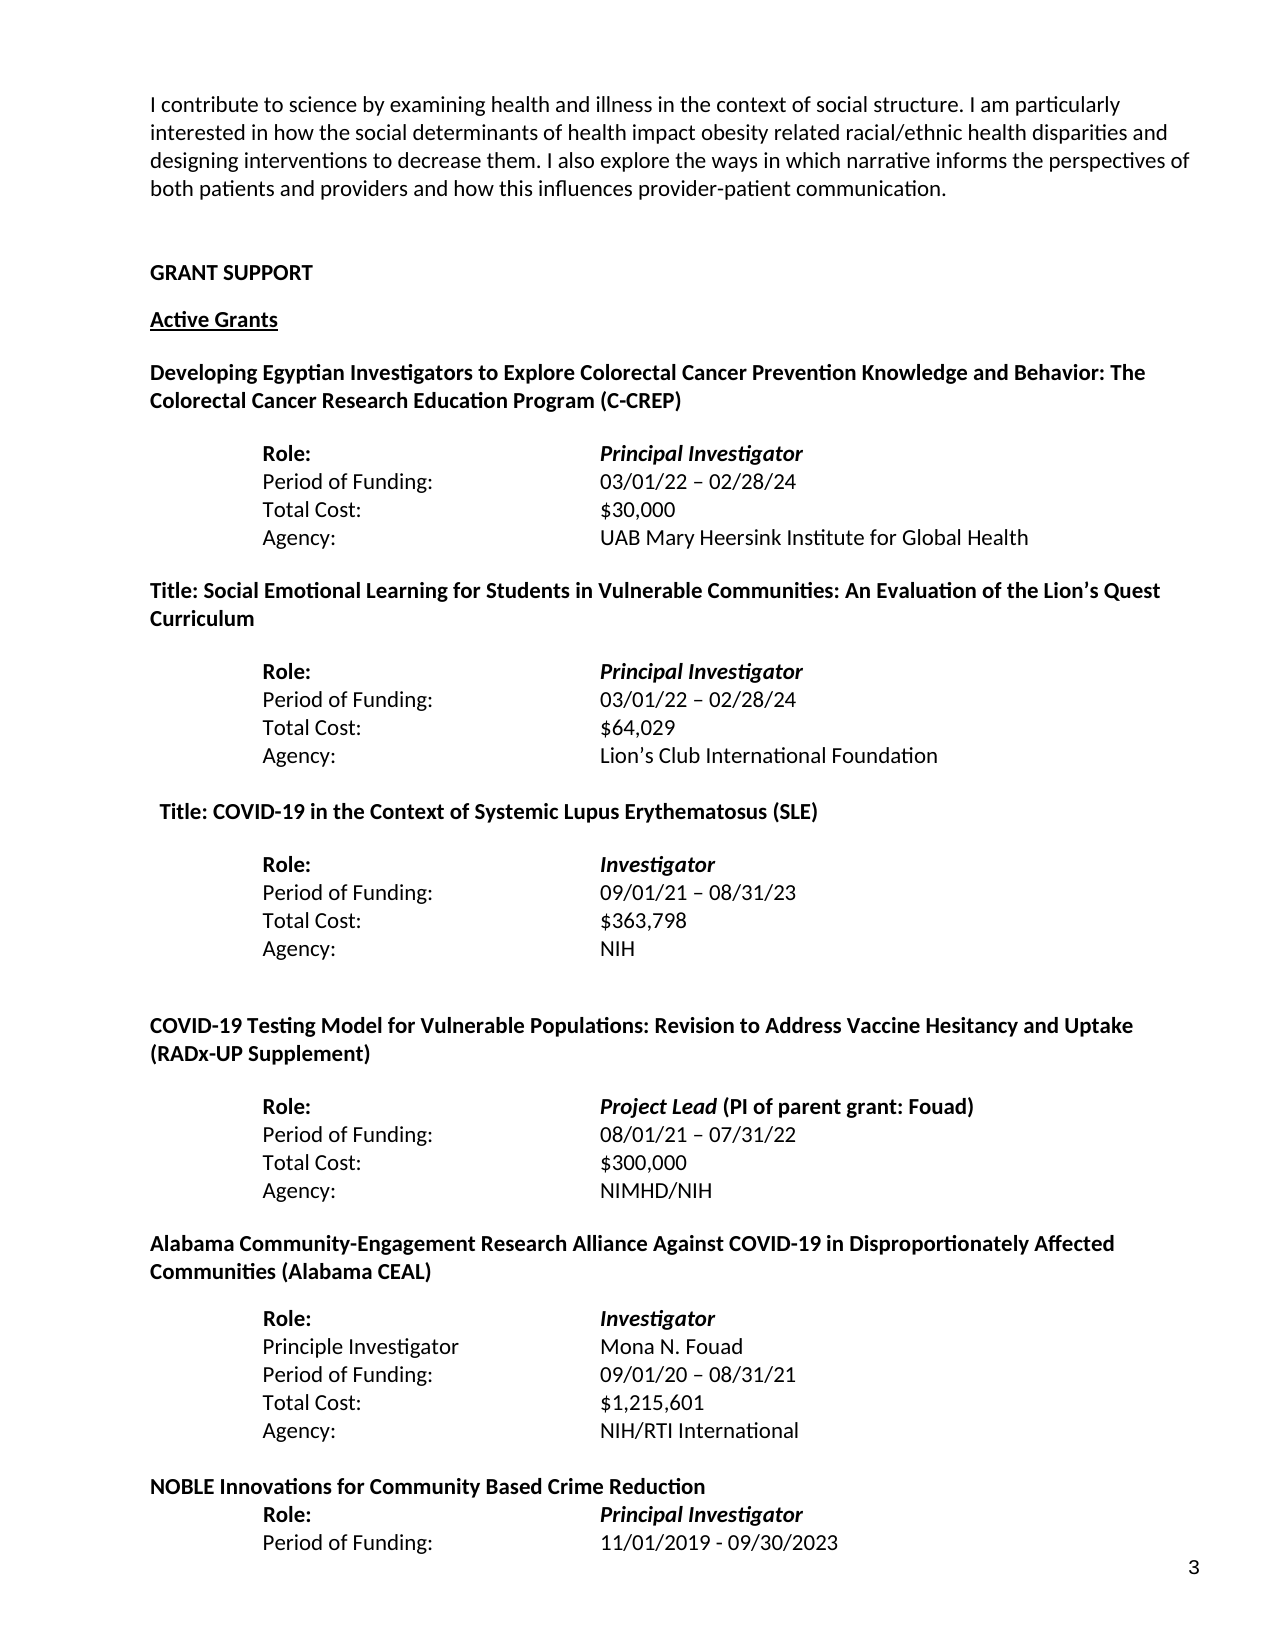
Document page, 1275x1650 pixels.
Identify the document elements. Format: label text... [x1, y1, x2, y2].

text Period of Funding: 09/01/20 – 08/31/21 [150, 1360, 1200, 1388]
text Alabama Community-Engagement Research Alliance Against COVID-19 in Disproportionately Affected Communities (Alabama CEAL) [150, 1229, 1200, 1286]
text Role: Principal Investigator [150, 439, 1200, 467]
text COVID-19 Testing Model for Vulnerable Populations: Revision to Address Vaccine Hesitancy and Uptake (RADx-UP Supplement) [150, 1011, 1200, 1067]
text Period of Funding: 08/01/21 – 07/31/22 [150, 1120, 1200, 1148]
text Agency: Lion’s Club International Foundation [150, 741, 1200, 769]
text Period of Funding: 09/01/21 – 08/31/23 [150, 878, 1200, 906]
text Period of Funding: 03/01/22 – 02/28/24 [150, 685, 1200, 713]
text Role: Project Lead (PI of parent grant: Fouad) [150, 1092, 1200, 1120]
text Role: Principal Investigator [150, 657, 1200, 685]
text I contribute to science by examining health and illness in the context of social structure. I am particularly interested in how the social determinants of health impact obesity related racial/ethnic health disparities and designing interventions to decrease them. I also explore the ways in which narrative informs the perspectives of both patients and providers and how this influences provider-patient communication. [112, 90, 1200, 202]
text Total Cost: $30,000 [150, 495, 1200, 523]
text Active Grants [150, 305, 1200, 333]
text Total Cost: $363,798 [150, 906, 1200, 934]
text Total Cost: $64,029 [150, 713, 1200, 741]
text Role: Investigator [150, 1304, 1200, 1332]
text Agency: NIH [150, 934, 1200, 962]
text Title: Social Emotional Learning for Students in Vulnerable Communities: An Evaluation of the Lion’s Quest Curriculum [150, 576, 1200, 632]
text Period of Funding: 03/01/22 – 02/28/24 [150, 467, 1200, 495]
text GRANT SUPPORT [150, 258, 1200, 286]
text Principle Investigator Mona N. Fouad [150, 1332, 1200, 1360]
text Role: Principal Investigator [150, 1500, 1200, 1528]
text Developing Egyptian Investigators to Explore Colorectal Cancer Prevention Knowledge and Behavior: The Colorectal Cancer Research Education Program (C-CREP) [150, 358, 1200, 414]
text Agency: UAB Mary Heersink Institute for Global Health [150, 523, 1200, 551]
text Agency: NIMHD/NIH [150, 1176, 1200, 1204]
text NOBLE Innovations for Community Based Crime Reduction [150, 1472, 1200, 1500]
text Period of Funding: 11/01/2019 - 09/30/2023 [150, 1528, 1200, 1556]
text Title: COVID-19 in the Context of Systemic Lupus Erythematosus (SLE) [150, 797, 1200, 825]
text Agency: NIH/RTI International [150, 1416, 1200, 1444]
text Total Cost: $300,000 [150, 1148, 1200, 1176]
text Total Cost: $1,215,601 [150, 1388, 1200, 1416]
text Role: Investigator [150, 850, 1200, 878]
